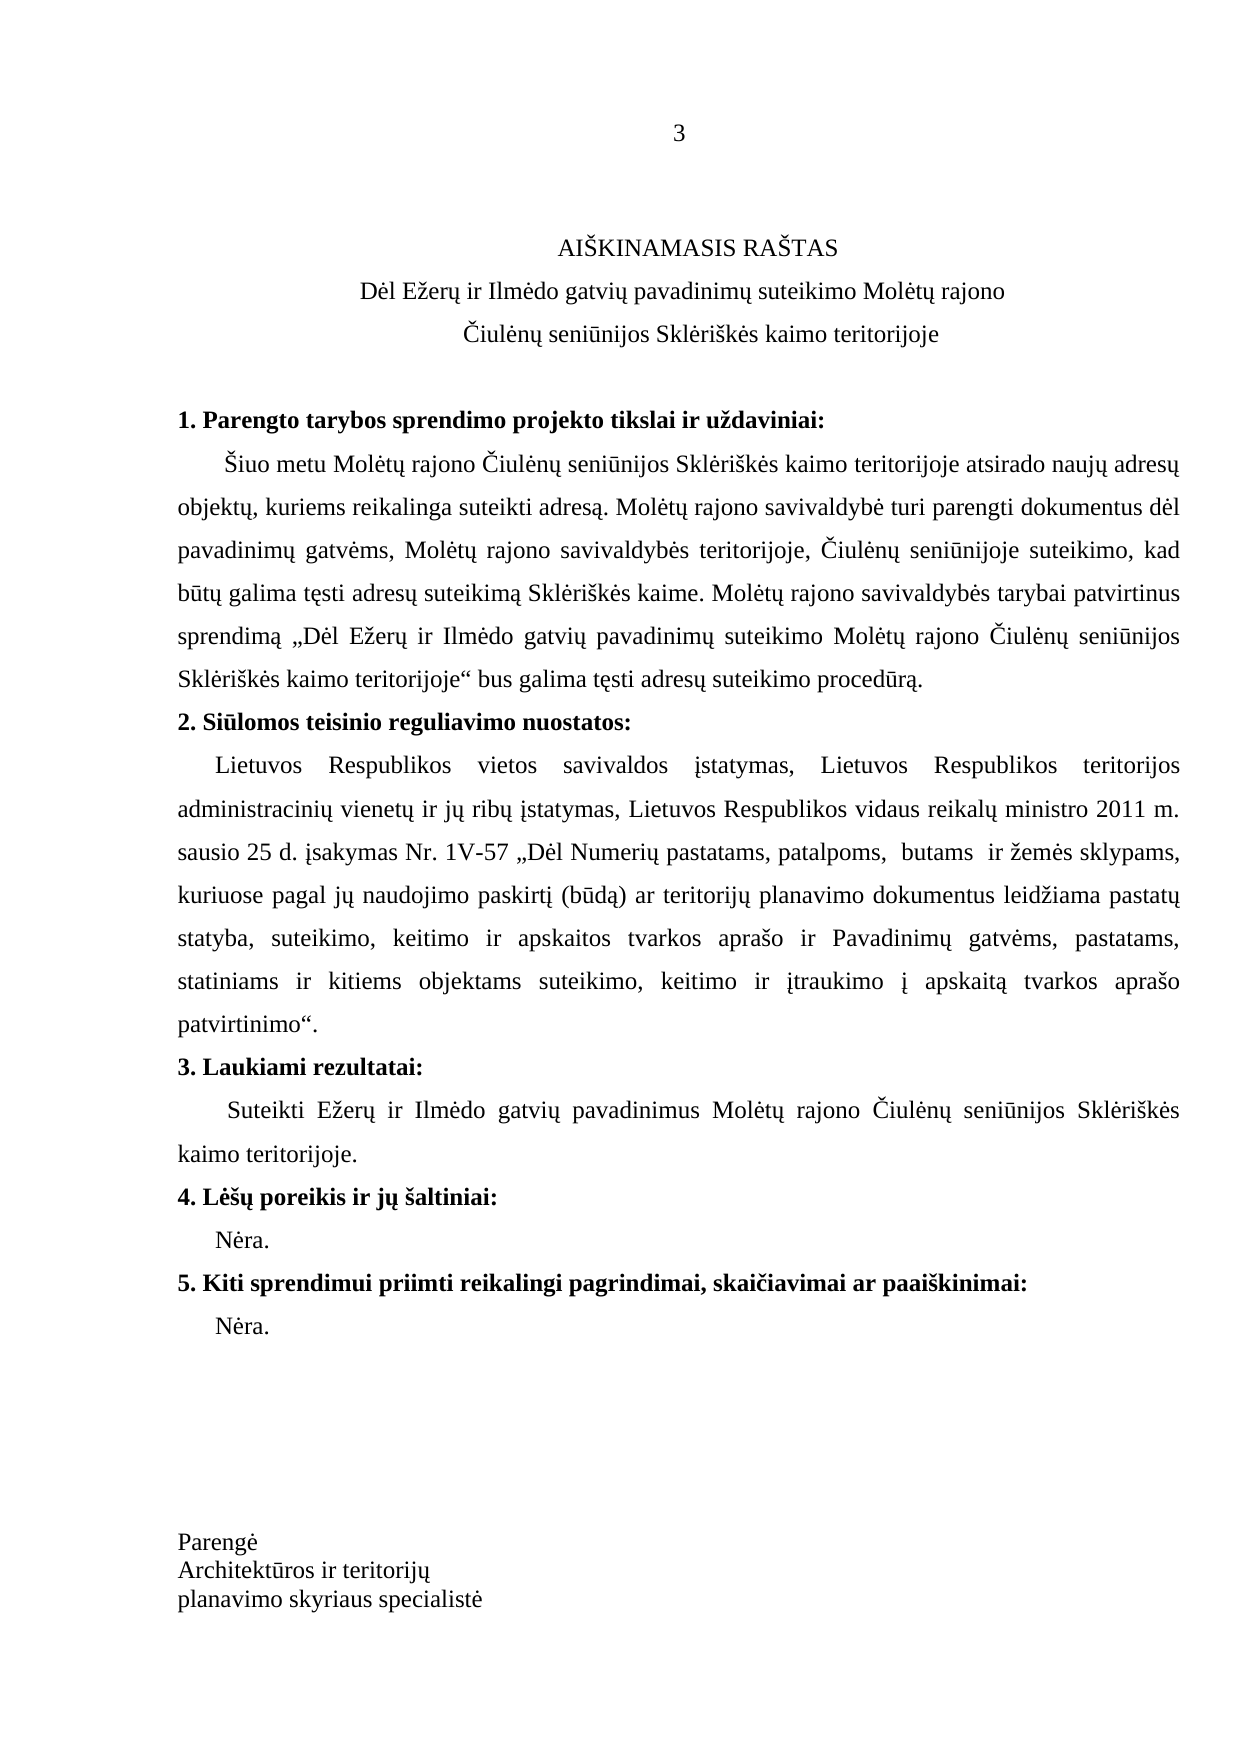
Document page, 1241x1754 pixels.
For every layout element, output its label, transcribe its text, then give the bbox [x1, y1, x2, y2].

text Lietuvos Respublikos vietos savivaldos įstatymas, Lietuvos Respublikos teritorijos administracinių vienetų ir jų ribų įstatymas, Lietuvos Respublikos vidaus reikalų ministro . sausio 25 d. įsakymas Nr. 1V-57 „Dėl Numerių pastatams, patalpoms, butams ir žemės sklypams, kuriuose pagal jų naudojimo paskirtį (būdą) ar teritorijų planavimo dokumentus leidžiama pastatų statyba, suteikimo, keitimo ir apskaitos tvarkos aprašo ir Pavadinimų gatvėms, pastatams, statiniams ir kitiems objektams suteikimo, keitimo ir įtraukimo į apskaitą tvarkos aprašo patvirtinimo“. [177, 751, 1181, 1038]
text Architektūros ir teritorijų [177, 1556, 1181, 1584]
text 5. Kiti sprendimui priimti reikalingi pagrindimai, skaičiavimai ar paaiškinimai: [177, 1268, 1181, 1297]
text planavimo skyriaus specialistė [177, 1584, 1181, 1613]
text 3. Laukiami rezultatai: [177, 1052, 1181, 1081]
text 2. Siūlomos teisinio reguliavimo nuostatos: [177, 707, 1181, 736]
text Suteikti Ežerų ir Ilmėdo gatvių pavadinimus Molėtų rajono Čiulėnų seniūnijos Sklėriškės kaimo teritorijoje. [177, 1096, 1181, 1167]
text Nėra. [177, 1311, 1181, 1340]
text 1. Parengto tarybos sprendimo projekto tikslai ir uždaviniai: [177, 406, 1181, 434]
text Čiulėnų seniūnijos Sklėriškės kaimo teritorijoje [177, 319, 1181, 348]
text Nėra. [177, 1225, 1181, 1254]
text Šiuo metu Molėtų rajono Čiulėnų seniūnijos Sklėriškės kaimo teritorijoje atsirado naujų adresų objektų, kuriems reikalinga suteikti adresą. Molėtų rajono savivaldybė turi parengti dokumentus dėl pavadinimų gatvėms, Molėtų rajono savivaldybės teritorijoje, Čiulėnų seniūnijoje suteikimo, kad būtų galima tęsti adresų suteikimą Sklėriškės kaime. Molėtų rajono savivaldybės tarybai patvirtinus sprendimą „Dėl Ežerų ir Ilmėdo gatvių pavadinimų suteikimo Molėtų rajono Čiulėnų seniūnijos Sklėriškės kaimo teritorijoje“ bus galima tęsti adresų suteikimo procedūrą. [177, 449, 1181, 693]
text 4. Lėšų poreikis ir jų šaltiniai: [177, 1182, 1181, 1211]
text AIŠKINAMASIS RAŠTAS [177, 233, 1181, 262]
text Dėl Ežerų ir Ilmėdo gatvių pavadinimų suteikimo Molėtų rajono [177, 276, 1181, 305]
text Parengė [177, 1527, 1181, 1556]
